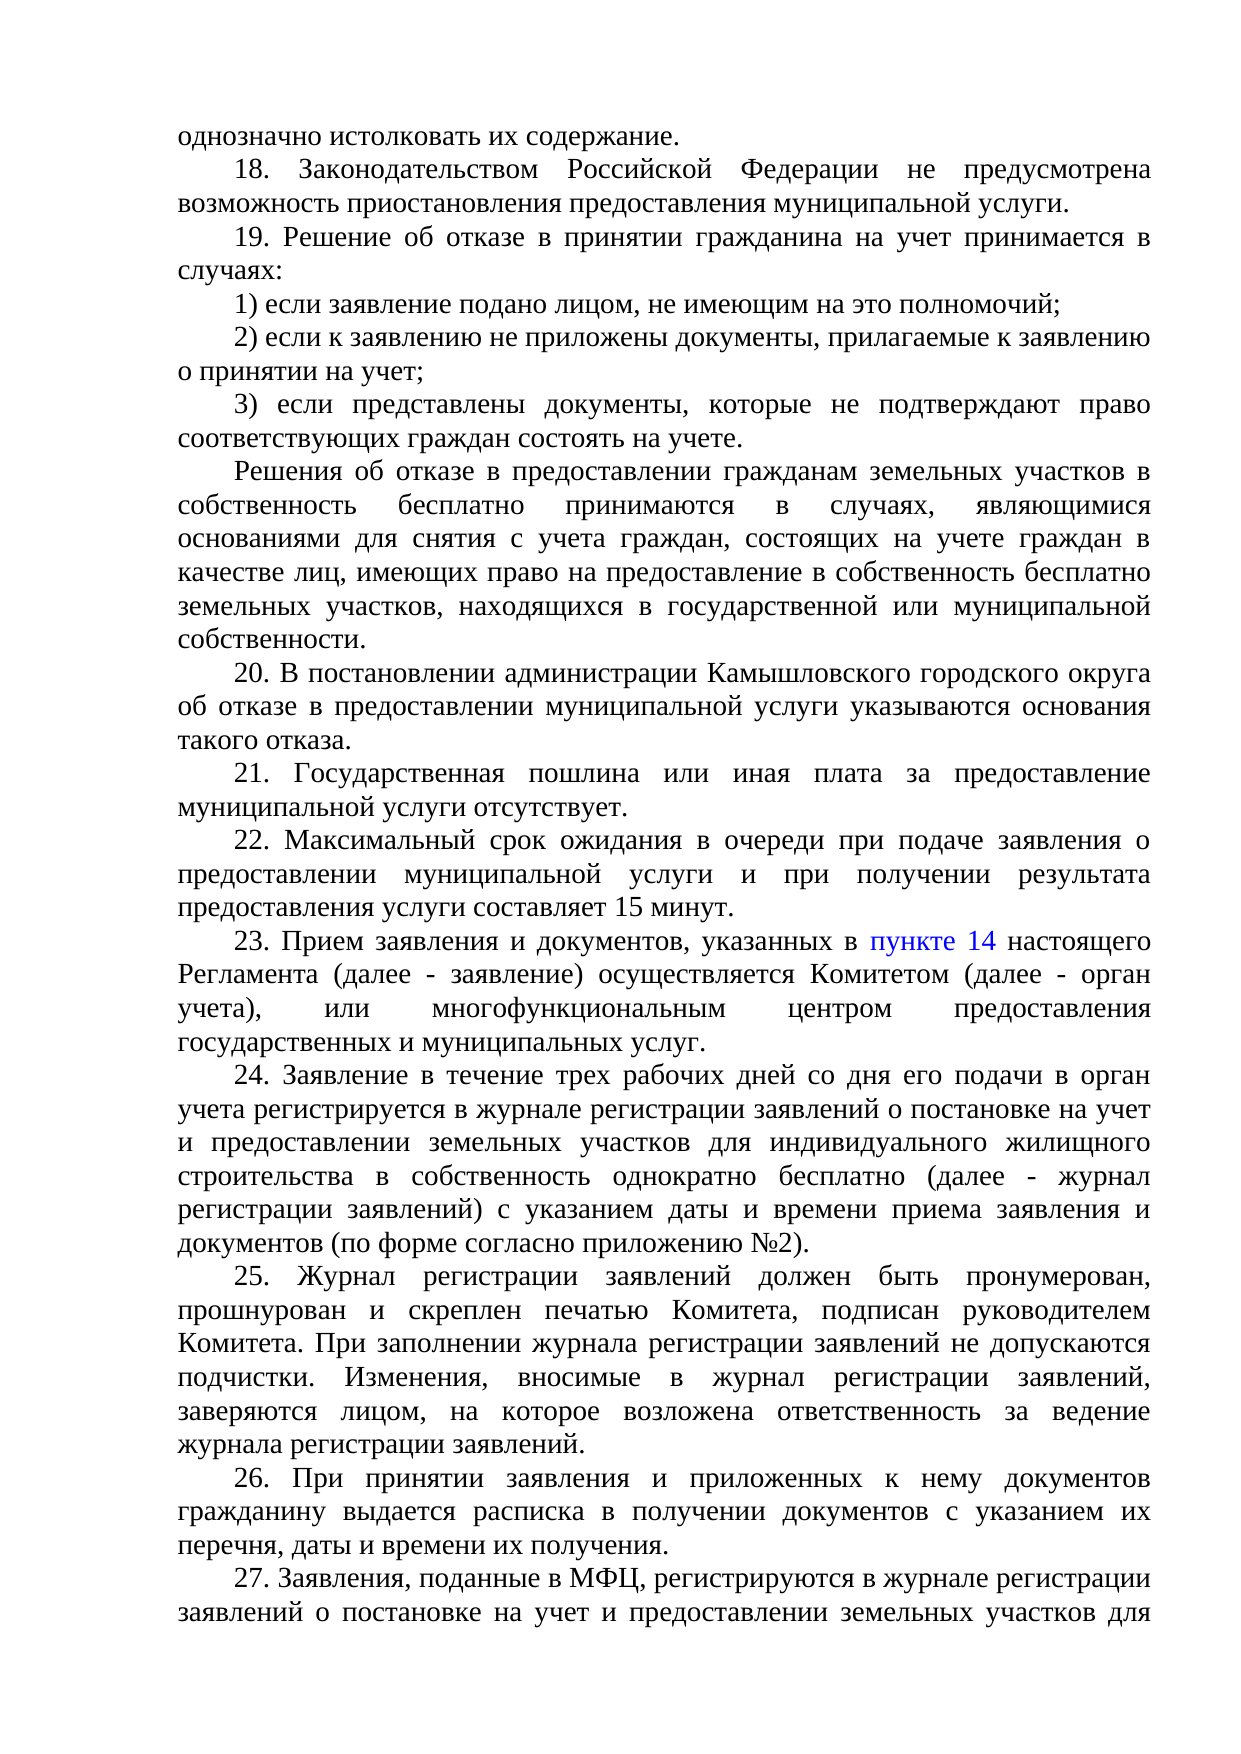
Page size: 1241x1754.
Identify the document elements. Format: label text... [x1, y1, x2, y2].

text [177, 1560, 1152, 1627]
text 24. Заявление в течение трех рабочих дней со дня его подачи в орган учета регистрируется в журнале регистрации заявлений о постановке на учет и предоставлении земельных участков для индивидуального жилищного строительства в собственность однократно бесплатно (далее - журнал регистрации заявлений) с указанием даты и времени приема заявления и документов (по форме согласно приложению №2). [177, 1057, 1152, 1258]
text 21. Государственная пошлина или иная плата за предоставление муниципальной услуги отсутствует. [177, 755, 1152, 822]
text 3) если представлены документы, которые не подтверждают право соответствующих граждан состоять на учете. [177, 386, 1152, 453]
text 22. Максимальный срок ожидания в очереди при подаче заявления о предоставлении муниципальной услуги и при получении результата предоставления услуги составляет 15 минут. [177, 822, 1152, 923]
text 23. Прием заявления и документов, указанных в пункте 14 настоящего Регламента (далее - заявление) осуществляется Комитетом (далее - орган учета), или многофункциональным центром предоставления государственных и муниципальных услуг. [177, 923, 1152, 1057]
text 20. В постановлении администрации Камышловского городского округа об отказе в предоставлении муниципальной услуги указываются основания такого отказа. [177, 655, 1152, 755]
text Решения об отказе в предоставлении гражданам земельных участков в собственность бесплатно принимаются в случаях, являющимися основаниями для снятия с учета граждан, состоящих на учете граждан в качестве лиц, имеющих право на предоставление в собственность бесплатно земельных участков, находящихся в государственной или муниципальной собственности. [177, 453, 1152, 655]
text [177, 118, 1152, 152]
text 25. Журнал регистрации заявлений должен быть пронумерован, прошнурован и скреплен печатью Комитета, подписан руководителем Комитета. При заполнении журнала регистрации заявлений не допускаются подчистки. Изменения, вносимые в журнал регистрации заявлений, заверяются лицом, на которое возложена ответственность за ведение журнала регистрации заявлений. [177, 1258, 1152, 1460]
text 1) если заявление подано лицом, не имеющим на это полномочий; [177, 286, 1152, 319]
text 26. При принятии заявления и приложенных к нему документов гражданину выдается расписка в получении документов с указанием их перечня, даты и времени их получения. [177, 1460, 1152, 1560]
text 19. Решение об отказе в принятии гражданина на учет принимается в случаях: [177, 219, 1152, 286]
text 18. Законодательством Российской Федерации не предусмотрена возможность приостановления предоставления муниципальной услуги. [177, 152, 1152, 219]
text 2) если к заявлению не приложены документы, прилагаемые к заявлению о принятии на учет; [177, 319, 1152, 386]
